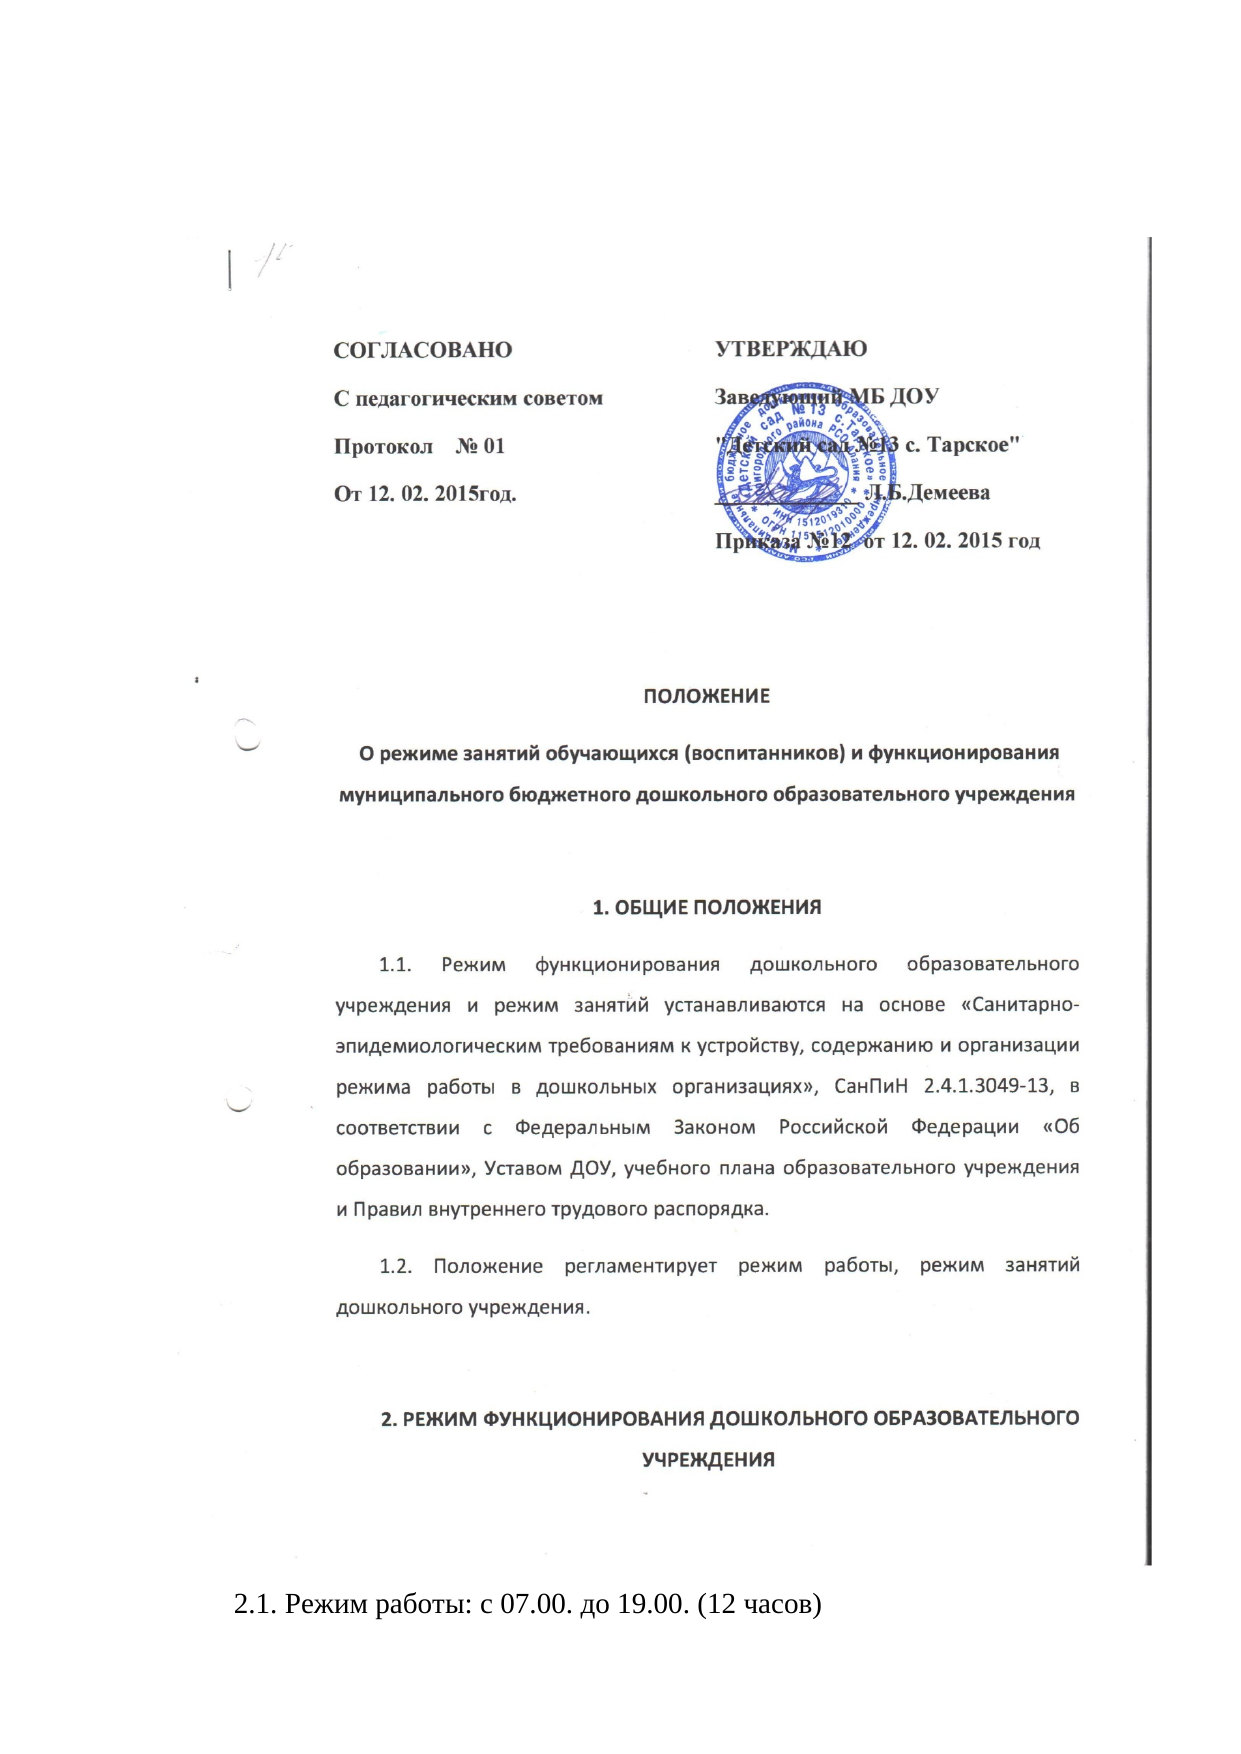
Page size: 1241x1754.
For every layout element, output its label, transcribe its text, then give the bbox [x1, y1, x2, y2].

picture [177, 230, 1152, 1572]
text 2.1. Режим работы: с 07.00. до 19.00. (12 часов) [177, 1586, 1152, 1619]
